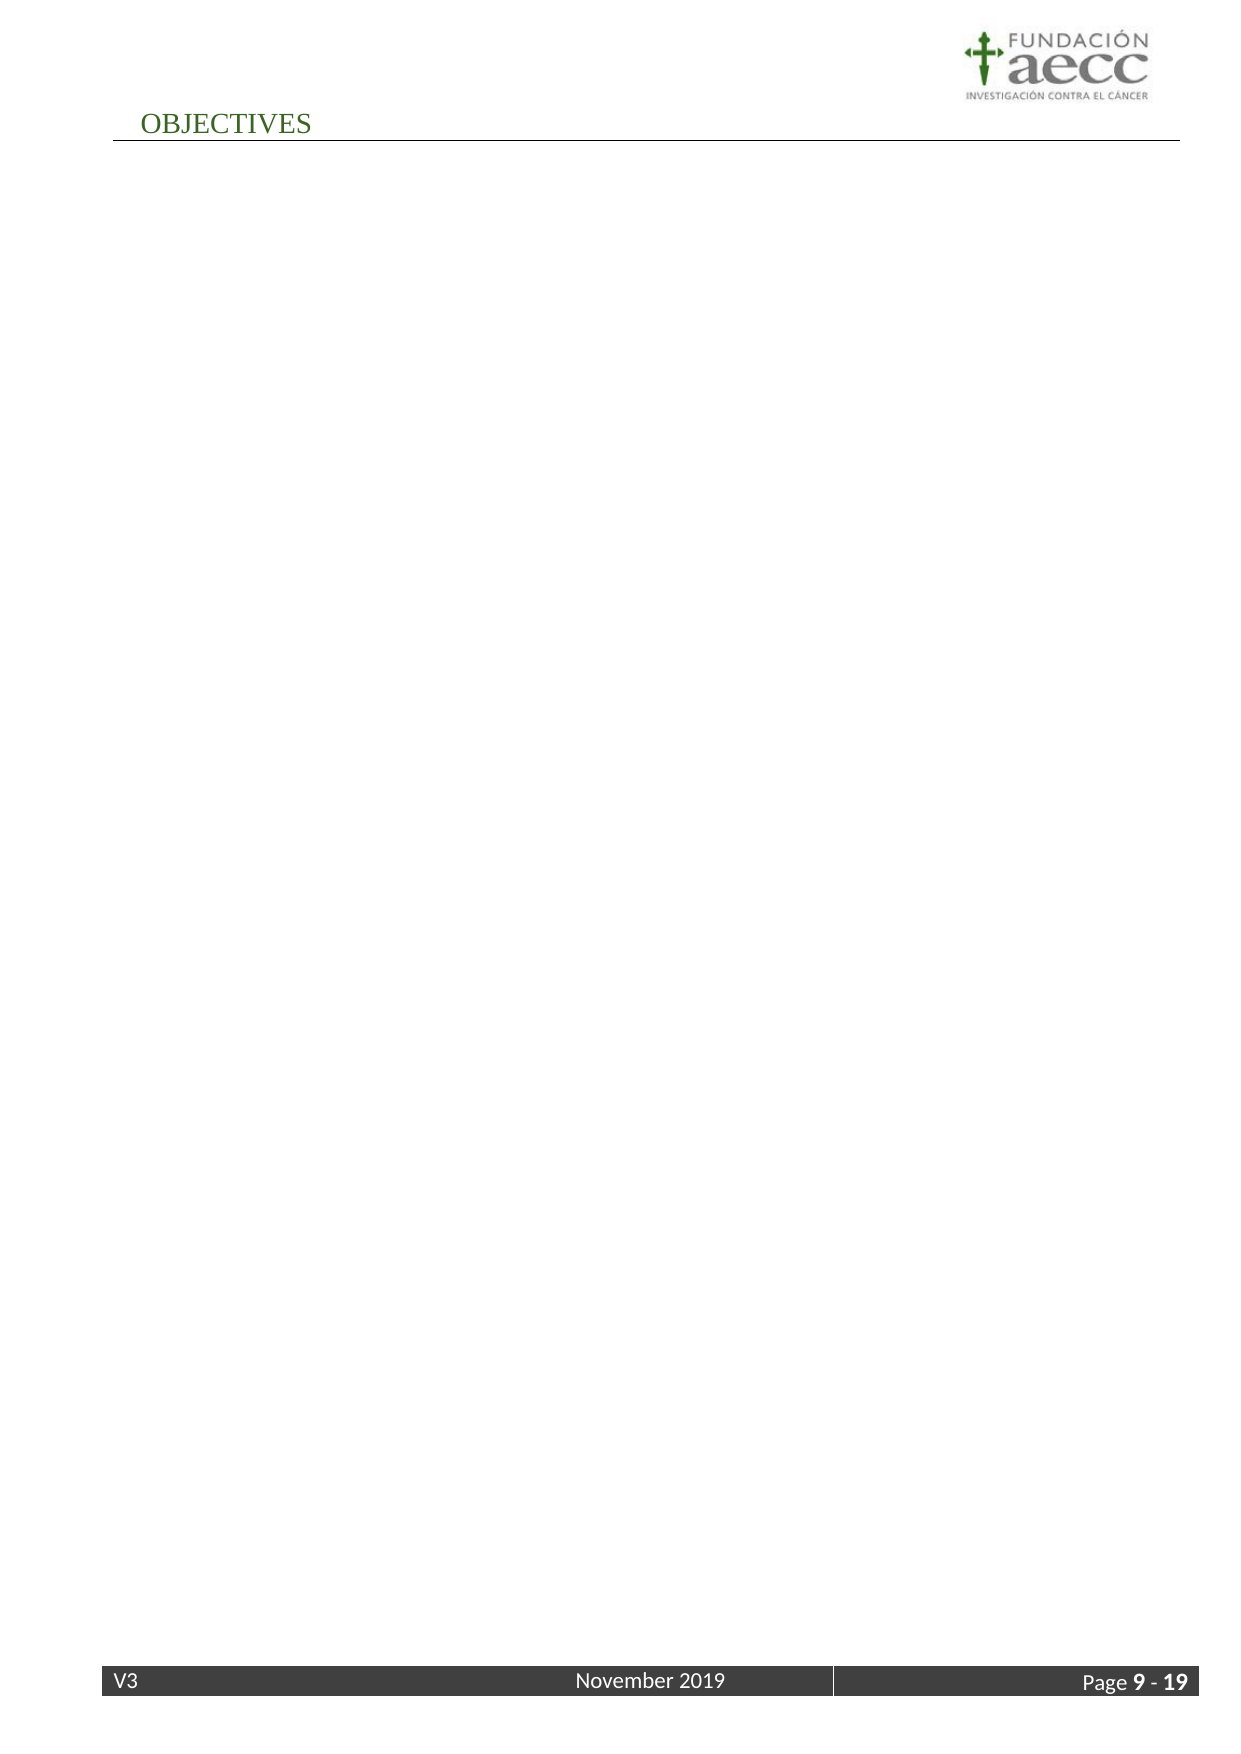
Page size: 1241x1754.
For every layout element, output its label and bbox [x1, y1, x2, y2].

picture [946, 17, 1169, 112]
